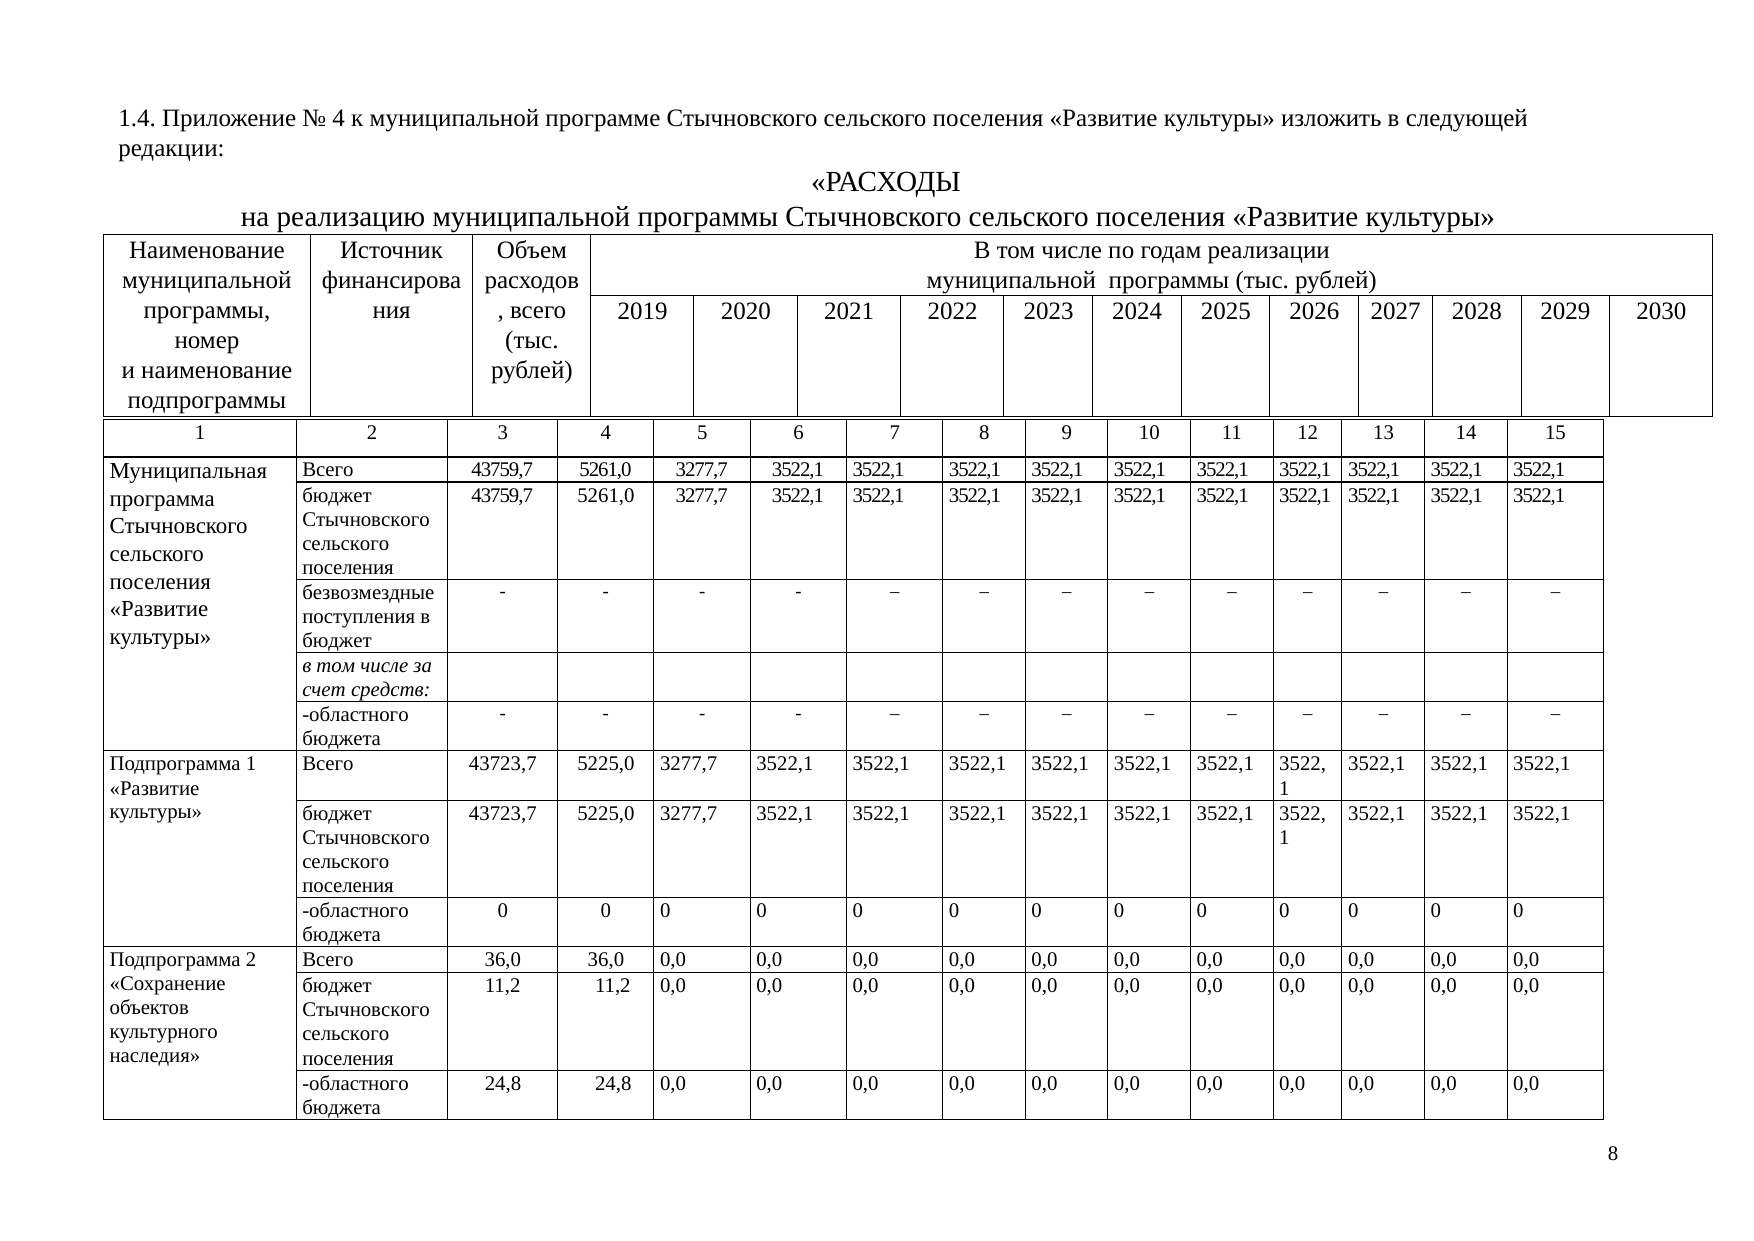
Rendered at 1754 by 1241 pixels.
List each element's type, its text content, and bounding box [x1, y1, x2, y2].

table_cell [448, 653, 557, 701]
table_cell 0,0 [1108, 947, 1190, 972]
table_header 5 [654, 420, 750, 456]
table_cell - [751, 580, 846, 652]
table_cell 0 [448, 898, 557, 946]
table_cell 0,0 [1026, 947, 1107, 972]
table_header 14 [1425, 420, 1507, 456]
table_cell 3277,7 [654, 483, 750, 579]
table_cell -областного бюджета [297, 898, 447, 946]
table_cell 3522,1 [1342, 483, 1424, 579]
table_cell бюджет Стычновского сельского поселения [297, 973, 447, 1069]
table_cell [1274, 653, 1341, 701]
table_cell [1425, 653, 1507, 701]
table_cell – [1274, 580, 1341, 652]
table_cell 0,0 [654, 947, 750, 972]
table_cell 0,0 [1425, 973, 1507, 1069]
table_cell 0,0 [654, 973, 750, 1069]
table_cell Всего [297, 458, 447, 481]
table_header 15 [1508, 420, 1603, 456]
table_cell 3522,1 [1191, 751, 1273, 799]
table_cell – [943, 580, 1025, 652]
table_cell 2027 [1359, 296, 1432, 416]
table_cell 3522,1 [943, 483, 1025, 579]
table_cell - [448, 702, 557, 750]
table_cell 0,0 [1508, 947, 1603, 972]
table_cell – [1508, 702, 1603, 750]
table_cell – [1425, 702, 1507, 750]
table_cell 3522,1 [847, 751, 942, 799]
table_cell бюджет Стычновского сельского поселения [297, 801, 447, 897]
table_cell 3522,1 [1108, 483, 1190, 579]
table_cell 2020 [694, 296, 797, 416]
table_cell 0,0 [847, 1071, 942, 1119]
table_cell в том числе за счет средств: [297, 653, 447, 701]
table_cell [751, 653, 846, 701]
table_cell 0,0 [1508, 1071, 1603, 1119]
table_cell – [1191, 702, 1273, 750]
table_header Источник финансирования [311, 235, 472, 416]
table_cell 3522,1 [1026, 458, 1107, 481]
table_cell 0,0 [1342, 973, 1424, 1069]
table_cell [847, 653, 942, 701]
table_cell 3522,1 [1425, 751, 1507, 799]
table_cell [1108, 653, 1190, 701]
table_cell 24,8 [448, 1071, 557, 1119]
table_header Наименование муниципальной программы, номер и наименование подпрограммы [104, 235, 310, 416]
table_cell - [558, 702, 653, 750]
table_cell 3522,1 [1342, 458, 1424, 481]
table_cell 0,0 [1108, 973, 1190, 1069]
table_cell 3522,1 [847, 801, 942, 897]
table_cell 0,0 [1191, 947, 1273, 972]
table_cell 0,0 [943, 973, 1025, 1069]
table_cell 2019 [591, 296, 693, 416]
table_cell 0,0 [943, 1071, 1025, 1119]
table_cell [943, 653, 1025, 701]
table_cell 3522,1 [1274, 801, 1341, 897]
table_header В том числе по годам реализации муниципальной программы (тыс. рублей) [591, 235, 1712, 295]
table_cell – [1108, 702, 1190, 750]
table_cell - [448, 580, 557, 652]
table_cell 0 [1342, 898, 1424, 946]
table_header 3 [448, 420, 557, 456]
table_cell Подпрограмма 2 «Сохранение объектов культурного наследия» [104, 947, 296, 1119]
table_cell [1508, 653, 1603, 701]
table_cell [558, 653, 653, 701]
table_cell 2028 [1433, 296, 1521, 416]
table_cell - [751, 702, 846, 750]
table_cell 3522,1 [751, 801, 846, 897]
table_cell 2030 [1610, 296, 1712, 416]
table_cell 3522,1 [1026, 483, 1107, 579]
text «РАСХОДЫ [118, 164, 1618, 197]
table_cell – [1342, 580, 1424, 652]
table_cell 0,0 [1274, 1071, 1341, 1119]
table_cell Подпрограмма 1 «Развитие культуры» [104, 751, 296, 946]
table_header 13 [1342, 420, 1424, 456]
table_cell 3277,7 [654, 801, 750, 897]
table_cell – [1274, 702, 1341, 750]
table_cell 0,0 [1191, 1071, 1273, 1119]
table_cell 3522,1 [1342, 801, 1424, 897]
table_header 12 [1274, 420, 1341, 456]
table_cell 3522,1 [1274, 483, 1341, 579]
table_cell -областного бюджета [297, 702, 447, 750]
table_cell 36,0 [558, 947, 653, 972]
table_cell 5261,0 [558, 483, 653, 579]
table_cell 3522,1 [943, 458, 1025, 481]
table_cell 5225,0 [558, 801, 653, 897]
table_cell 2025 [1182, 296, 1269, 416]
table_header 2 [297, 420, 447, 456]
table_cell - [654, 702, 750, 750]
table_cell 0,0 [1274, 947, 1341, 972]
table_cell 0 [1026, 898, 1107, 946]
text на реализацию муниципальной программы Стычновского сельского поселения «Развитие культуры» [118, 199, 1618, 232]
table_cell 2023 [1004, 296, 1092, 416]
table_cell 0,0 [751, 1071, 846, 1119]
table_cell 3522,1 [1425, 483, 1507, 579]
table_cell - [558, 580, 653, 652]
table_cell 0,0 [751, 973, 846, 1069]
table_cell 0 [558, 898, 653, 946]
table_cell – [1108, 580, 1190, 652]
table_cell – [943, 702, 1025, 750]
table_cell 0 [654, 898, 750, 946]
table_cell 43759,7 [448, 483, 557, 579]
table_cell 2029 [1522, 296, 1609, 416]
table_cell 43759,7 [448, 458, 557, 481]
table_cell 3277,7 [654, 751, 750, 799]
table_cell 0,0 [943, 947, 1025, 972]
table_cell 0 [1508, 898, 1603, 946]
table_cell [654, 653, 750, 701]
table_cell [1342, 653, 1424, 701]
table_cell Всего [297, 751, 447, 799]
table_cell 43723,7 [448, 751, 557, 799]
table_cell 24,8 [558, 1071, 653, 1119]
table_cell 11,2 [448, 973, 557, 1069]
table_header 4 [558, 420, 653, 456]
table_header 8 [943, 420, 1025, 456]
table_cell 3522,1 [1026, 751, 1107, 799]
table_cell 3522,1 [1191, 483, 1273, 579]
table_header 6 [751, 420, 846, 456]
table_cell 3522,1 [1191, 458, 1273, 481]
table_header Объем расходов, всего (тыс. рублей) [473, 235, 590, 416]
table_cell 0,0 [1425, 947, 1507, 972]
table_cell 2026 [1270, 296, 1358, 416]
table_cell – [1026, 580, 1107, 652]
table_cell 5225,0 [558, 751, 653, 799]
table_header 9 [1026, 420, 1107, 456]
table_cell 0,0 [654, 1071, 750, 1119]
table_cell 3522,1 [943, 801, 1025, 897]
table_cell 3522,1 [1274, 751, 1341, 799]
table_cell 0,0 [1108, 1071, 1190, 1119]
table_cell 3522,1 [1342, 751, 1424, 799]
table_cell - [654, 580, 750, 652]
table_cell – [1425, 580, 1507, 652]
table_cell 0 [1274, 898, 1341, 946]
table_cell 11,2 [558, 973, 653, 1069]
table_cell 0 [847, 898, 942, 946]
table_cell 0,0 [1342, 947, 1424, 972]
table_cell 2021 [798, 296, 900, 416]
table_cell 3522,1 [1425, 801, 1507, 897]
table_cell 36,0 [448, 947, 557, 972]
table_cell 3522,1 [847, 483, 942, 579]
table_cell 0,0 [1026, 973, 1107, 1069]
table_cell [1026, 653, 1107, 701]
table_cell Муниципальная программа Стычновского сельского поселения «Развитие культуры» [104, 458, 296, 750]
table_cell 3522,1 [1425, 458, 1507, 481]
table_cell 0,0 [1508, 973, 1603, 1069]
table_cell 3522,1 [751, 751, 846, 799]
table_cell – [847, 702, 942, 750]
table_header 10 [1108, 420, 1190, 456]
table_cell 3522,1 [1026, 801, 1107, 897]
table_cell 3522,1 [1508, 801, 1603, 897]
table_cell 3522,1 [847, 458, 942, 481]
table_cell 0,0 [1342, 1071, 1424, 1119]
table_cell – [847, 580, 942, 652]
table_cell 3522,1 [1274, 458, 1341, 481]
table_header 7 [847, 420, 942, 456]
table_cell [1191, 653, 1273, 701]
table_cell 5261,0 [558, 458, 653, 481]
table_cell 0,0 [847, 947, 942, 972]
table_cell – [1508, 580, 1603, 652]
table_cell 0,0 [1425, 1071, 1507, 1119]
table_cell 3522,1 [1508, 458, 1603, 481]
table_header 11 [1191, 420, 1273, 456]
table_cell 0,0 [751, 947, 846, 972]
table_cell 3522,1 [1191, 801, 1273, 897]
table_cell безвозмездные поступления в бюджет [297, 580, 447, 652]
table_cell 0,0 [1274, 973, 1341, 1069]
table_cell 0,0 [847, 973, 942, 1069]
table_cell 3277,7 [654, 458, 750, 481]
table_cell – [1342, 702, 1424, 750]
table_cell Всего [297, 947, 447, 972]
table_cell 3522,1 [1508, 483, 1603, 579]
table_cell 0 [943, 898, 1025, 946]
table_header 1 [104, 420, 296, 456]
table_cell 3522,1 [751, 483, 846, 579]
table_cell 3522,1 [751, 458, 846, 481]
table_cell – [1026, 702, 1107, 750]
table_cell – [1191, 580, 1273, 652]
text 1.4. Приложение № 4 к муниципальной программе Стычновского сельского поселения «Развитие культуры» изложить в следующей редакции: [118, 103, 1618, 162]
table_cell 2022 [901, 296, 1003, 416]
table_cell 3522,1 [1108, 458, 1190, 481]
table_cell 3522,1 [1108, 801, 1190, 897]
table_cell 0 [751, 898, 846, 946]
table_cell 0,0 [1026, 1071, 1107, 1119]
table_cell 0 [1191, 898, 1273, 946]
table_cell 0 [1425, 898, 1507, 946]
table_cell 2024 [1093, 296, 1181, 416]
table_cell 0 [1108, 898, 1190, 946]
table_cell 3522,1 [1508, 751, 1603, 799]
table_cell -областного бюджета [297, 1071, 447, 1119]
table_cell 3522,1 [1108, 751, 1190, 799]
table_cell 0,0 [1191, 973, 1273, 1069]
table_cell бюджет Стычновского сельского поселения [297, 483, 447, 579]
table_cell 3522,1 [943, 751, 1025, 799]
table_cell 43723,7 [448, 801, 557, 897]
